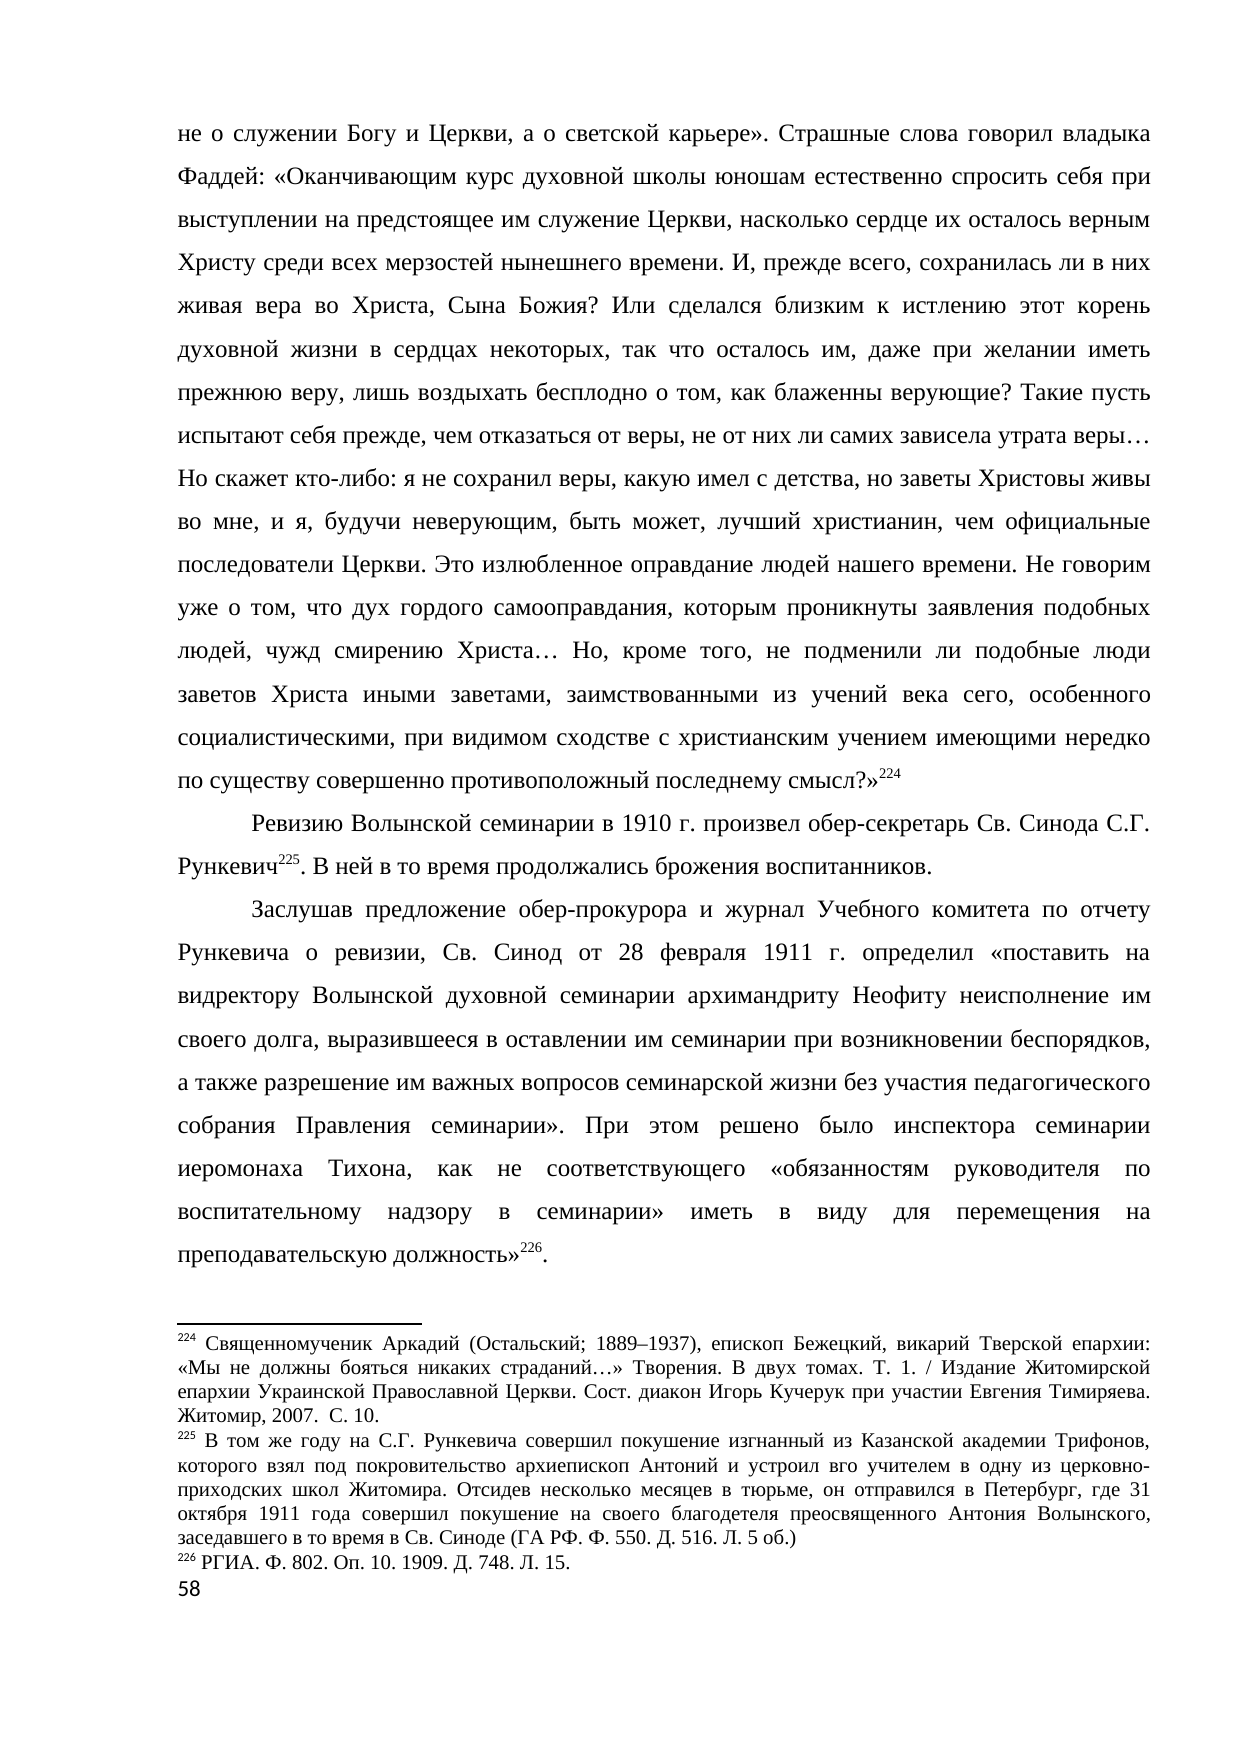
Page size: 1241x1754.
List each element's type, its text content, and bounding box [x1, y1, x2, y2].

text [177, 118, 1152, 794]
text Ревизию Волынской семинарии в 1910 г. произвел обер-секретарь Св. Синода С.Г. Рункевич. В ней в то время продолжались брожения воспитанников. [177, 808, 1152, 880]
text Заслушав предложение обер-прокурора и журнал Учебного комитета по отчету Рункевича о ревизии, Св. Синод от 28 февраля 1911 г. определил «поставить на видректору Волынской духовной семинарии архимандриту Неофиту неисполнение им своего долга, выразившееся в оставлении им семинарии при возникновении беспорядков, а также разрешение им важных вопросов семинарской жизни без участия педагогического собрания Правления семинарии». При этом решено было инспектора семинарии иеромонаха Тихона, как не соответствующего «обязанностям руководителя по воспитательному надзору в семинарии» иметь в виду для перемещения на преподавательскую должность». [177, 894, 1152, 1268]
